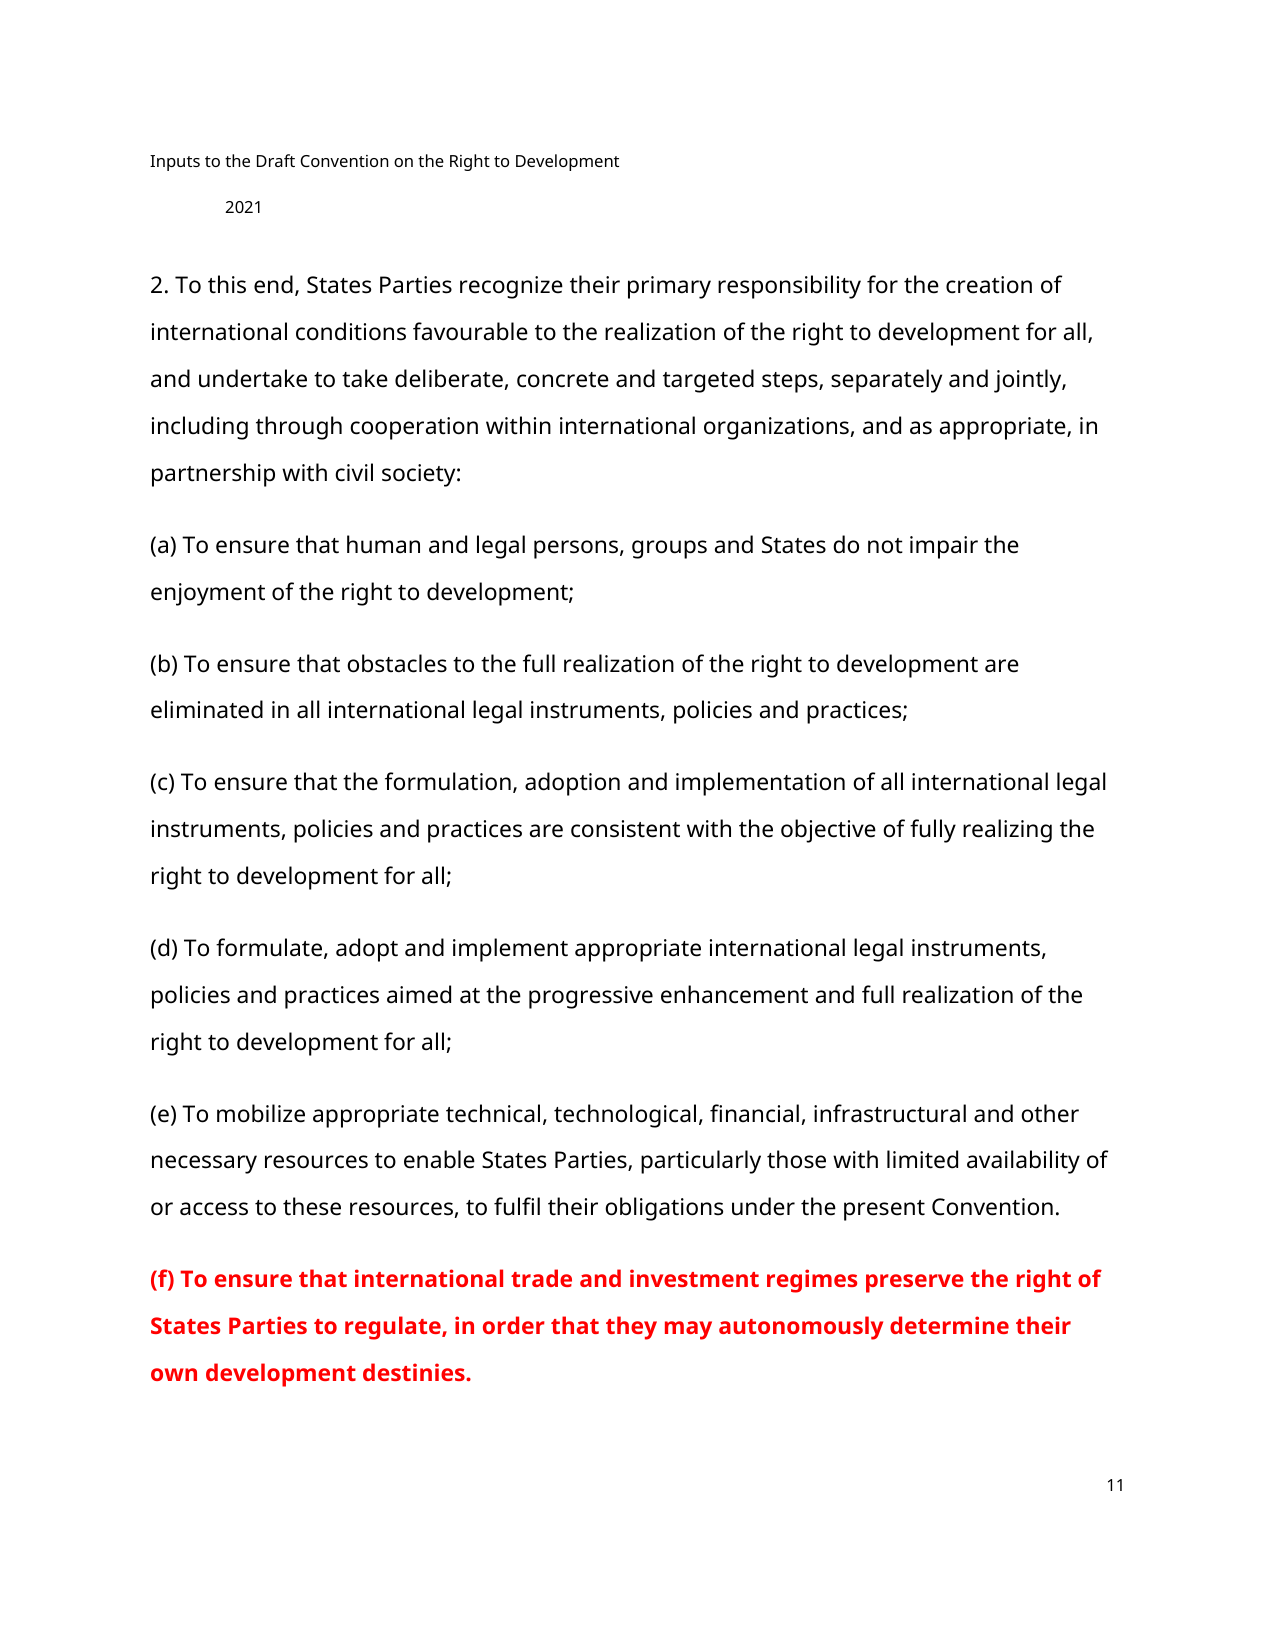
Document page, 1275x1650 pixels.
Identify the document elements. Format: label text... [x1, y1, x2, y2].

text (d) To formulate, adopt and implement appropriate international legal instruments, policies and practices aimed at the progressive enhancement and full realization of the right to development for all; [150, 932, 1125, 1057]
text (c) To ensure that the formulation, adoption and implementation of all international legal instruments, policies and practices are consistent with the objective of fully realizing the right to development for all; [150, 766, 1125, 891]
text (e) To mobilize appropriate technical, technological, financial, infrastructural and other necessary resources to enable States Parties, particularly those with limited availability of or access to these resources, to fulfil their obligations under the present Convention. [150, 1097, 1125, 1222]
text 2. To this end, States Parties recognize their primary responsibility for the creation of international conditions favourable to the realization of the right to development for all, and undertake to take deliberate, concrete and targeted steps, separately and jointly, including through cooperation within international organizations, and as appropriate, in partnership with civil society: [150, 269, 1125, 488]
text (b) To ensure that obstacles to the full realization of the right to development are eliminated in all international legal instruments, policies and practices; [150, 647, 1125, 726]
text (a) To ensure that human and legal persons, groups and States do not impair the enjoyment of the right to development; [150, 529, 1125, 607]
text (f) To ensure that international trade and investment regimes preserve the right of States Parties to regulate, in order that they may autonomously determine their own development destinies. [150, 1263, 1125, 1388]
